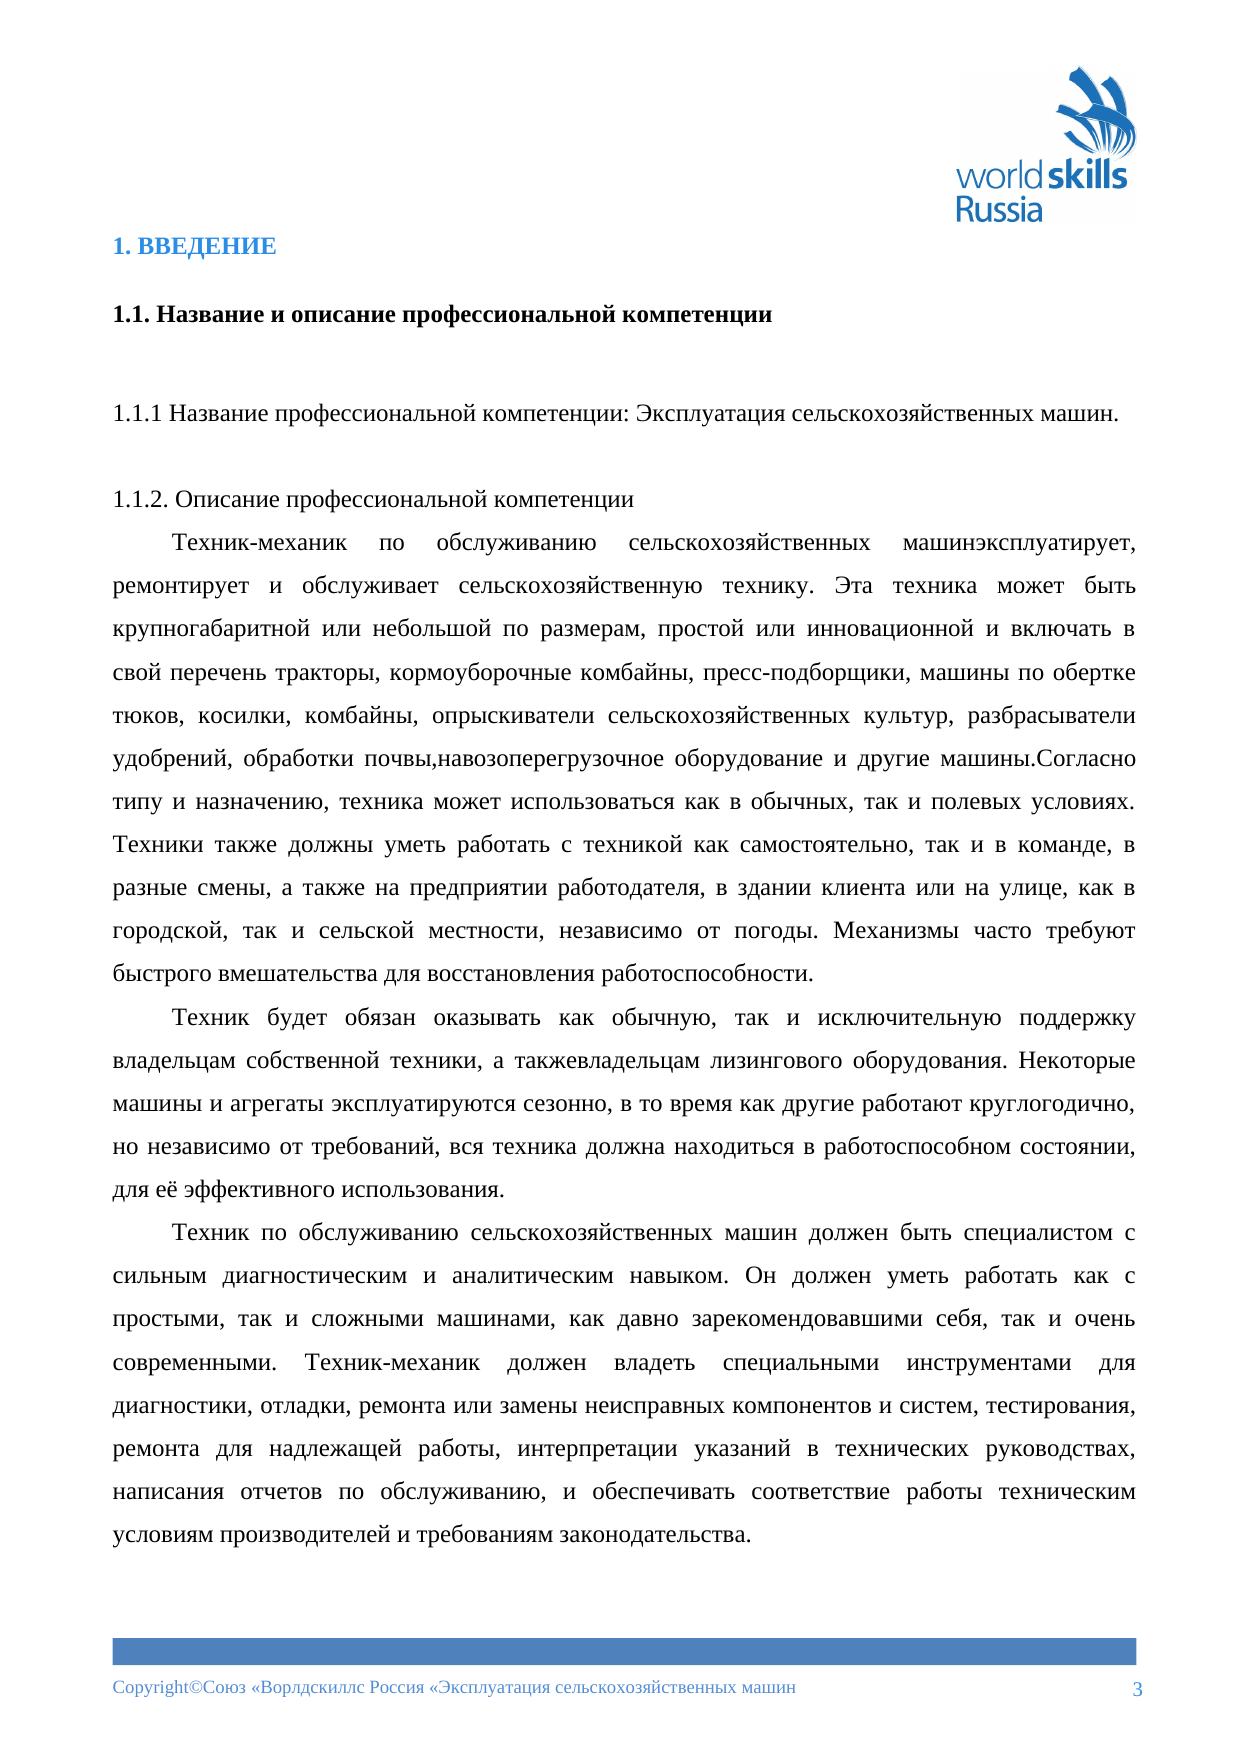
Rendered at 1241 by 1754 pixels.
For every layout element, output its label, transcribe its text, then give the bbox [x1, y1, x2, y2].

text 1.1. Название и описание профессиональной компетенции [112, 299, 1137, 328]
text Техник будет обязан оказывать как обычную, так и исключительную поддержку владельцам собственной техники, а такжевладельцам лизингового оборудования. Некоторые машины и агрегаты эксплуатируются сезонно, в то время как другие работают круглогодично, но независимо от требований, вся техника должна находиться в работоспособном состоянии, для её эффективного использования. [112, 1002, 1137, 1203]
text Техник-механик по обслуживанию сельскохозяйственных машинэксплуатирует, ремонтирует и обслуживает сельскохозяйственную технику. Эта техника может быть крупногабаритной или небольшой по размерам, простой или инновационной и включать в свой перечень тракторы, кормоуборочные комбайны, пресс-подборщики, машины по обертке тюков, косилки, комбайны, опрыскиватели сельскохозяйственных культур, разбрасыватели удобрений, обработки почвы,навозоперегрузочное оборудование и другие машины.Согласно типу и назначению, техника может использоваться как в обычных, так и полевых условиях. Техники также должны уметь работать с техникой как самостоятельно, так и в команде, в разные смены, а также на предприятии работодателя, в здании клиента или на улице, как в городской, так и сельской местности, независимо от погоды. Механизмы часто требуют быстрого вмешательства для восстановления работоспособности. [112, 527, 1137, 987]
picture [954, 65, 1137, 228]
text Техник по обслуживанию сельскохозяйственных машин должен быть специалистом с сильным диагностическим и аналитическим навыком. Он должен уметь работать как с простыми, так и сложными машинами, как давно зарекомендовавшими себя, так и очень современными. Техник-механик должен владеть специальными инструментами для диагностики, отладки, ремонта или замены неисправных компонентов и систем, тестирования, ремонта для надлежащей работы, интерпретации указаний в технических руководствах, написания отчетов по обслуживанию, и обеспечивать соответствие работы техническим условиям производителей и требованиям законодательства. [112, 1217, 1137, 1548]
text 1. ВВЕДЕНИЕ [112, 231, 1137, 260]
text 1.1.2. Описание профессиональной компетенции [112, 484, 1137, 513]
text 1.1.1 Название профессиональной компетенции: Эксплуатация сельскохозяйственных машин. [112, 398, 1137, 427]
